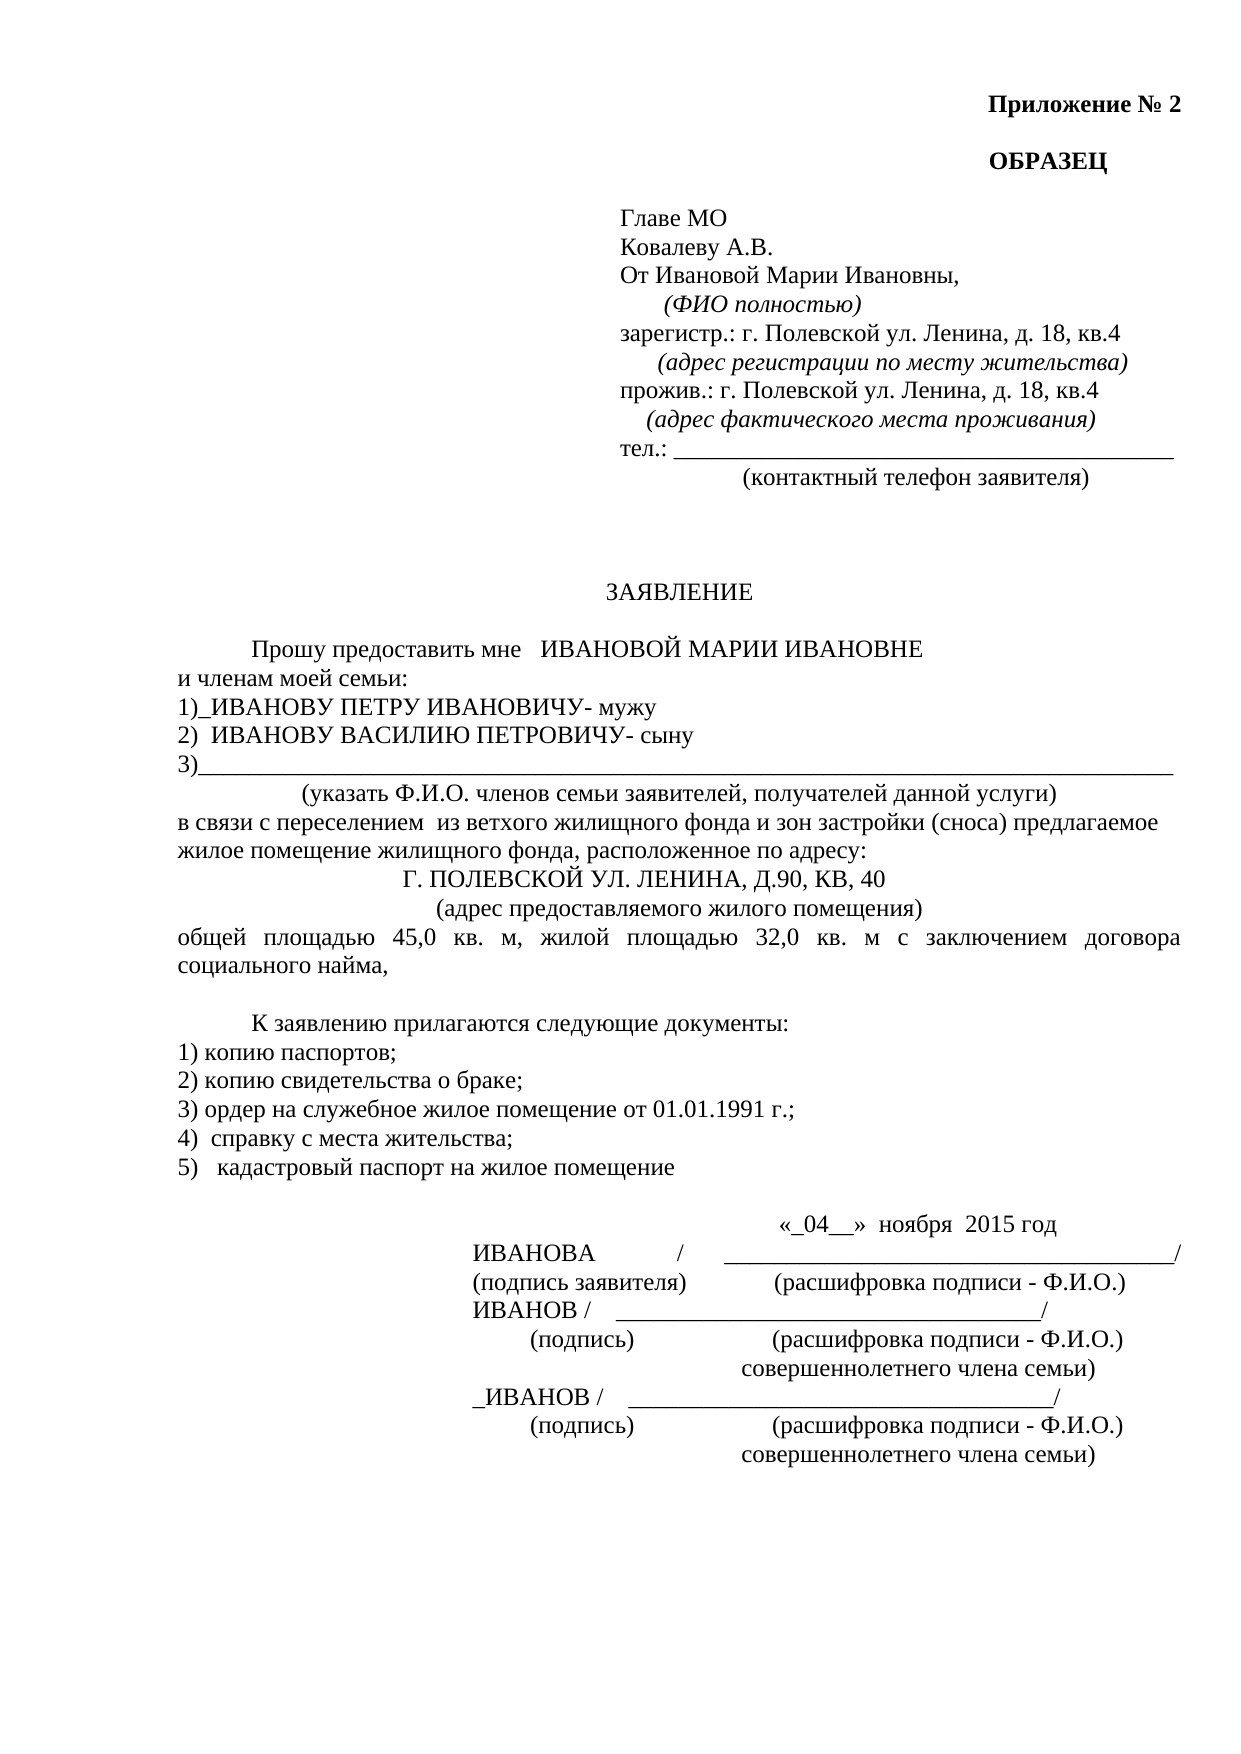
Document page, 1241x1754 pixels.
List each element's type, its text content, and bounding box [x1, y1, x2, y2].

text 2) копию свидетельства о браке; [177, 1065, 1181, 1094]
text К заявлению прилагаются следующие документы: [177, 1008, 1181, 1037]
text 3) ордер на служебное жилое помещение от 01.01.1991 г.; [177, 1094, 1181, 1123]
text совершеннолетнего члена семьи) [472, 1353, 1181, 1382]
text ЗАЯВЛЕНИЕ [177, 577, 1181, 605]
text прожив.: г. Полевской ул. Ленина, д. 18, кв.4 [620, 375, 1181, 404]
text Г. ПОЛЕВСКОЙ УЛ. ЛЕНИНА, Д.90, КВ, 40 [177, 864, 1181, 893]
text общей площадью 45,0 кв. м, жилой площадью 32,0 кв. м с заключением договора социального найма, [177, 922, 1181, 979]
text и членам моей семьи: [177, 663, 1181, 692]
text 1)_ИВАНОВУ ПЕТРУ ИВАНОВИЧУ- мужу [177, 692, 1181, 720]
text Главе МО [620, 203, 1181, 232]
text (адрес предоставляемого жилого помещения) [177, 893, 1181, 922]
text «_04__» ноября 2015 год [472, 1209, 1181, 1238]
text совершеннолетнего члена семьи) [472, 1439, 1181, 1468]
text От Ивановой Марии Ивановны, [620, 260, 1181, 289]
text 5) кадастровый паспорт на жилое помещение [177, 1152, 1181, 1180]
text Прошу предоставить мне ИВАНОВОЙ МАРИИ ИВАНОВНЕ [177, 634, 1181, 663]
text (адрес фактического места проживания) [177, 404, 1181, 433]
text в связи с переселением из ветхого жилищного фонда и зон застройки (сноса) предлагаемое жилое помещение жилищного фонда, расположенное по адресу: [177, 807, 1181, 864]
text тел.: ________________________________________ [620, 433, 1181, 462]
text ИВАНОВА / ____________________________________/ (подпись заявителя) (расшифровка подписи - Ф.И.О.) [472, 1238, 1181, 1295]
text (подпись) (расшифровка подписи - Ф.И.О.) [472, 1410, 1181, 1439]
text 3)______________________________________________________________________________ [177, 749, 1181, 778]
text (контактный телефон заявителя) [620, 462, 1181, 490]
text 2) ИВАНОВУ ВАСИЛИЮ ПЕТРОВИЧУ- сыну [177, 720, 1181, 749]
text (ФИО полностью) [620, 289, 1181, 318]
text ОБРАЗЕЦ [546, 146, 1181, 175]
text _ИВАНОВ / __________________________________/ [472, 1382, 1181, 1410]
text (адрес регистрации по месту жительства) [620, 347, 1181, 375]
text ИВАНОВ / __________________________________/ [472, 1295, 1181, 1324]
text 4) справку с места жительства; [177, 1123, 1181, 1152]
text 1) копию паспортов; [177, 1037, 1181, 1065]
text Приложение № 2 [620, 89, 1181, 117]
text (указать Ф.И.О. членов семьи заявителей, получателей данной услуги) [177, 778, 1181, 807]
text (подпись) (расшифровка подписи - Ф.И.О.) [472, 1324, 1181, 1353]
text зарегистр.: г. Полевской ул. Ленина, д. 18, кв.4 [620, 318, 1181, 347]
text Ковалеву А.В. [620, 232, 1181, 260]
